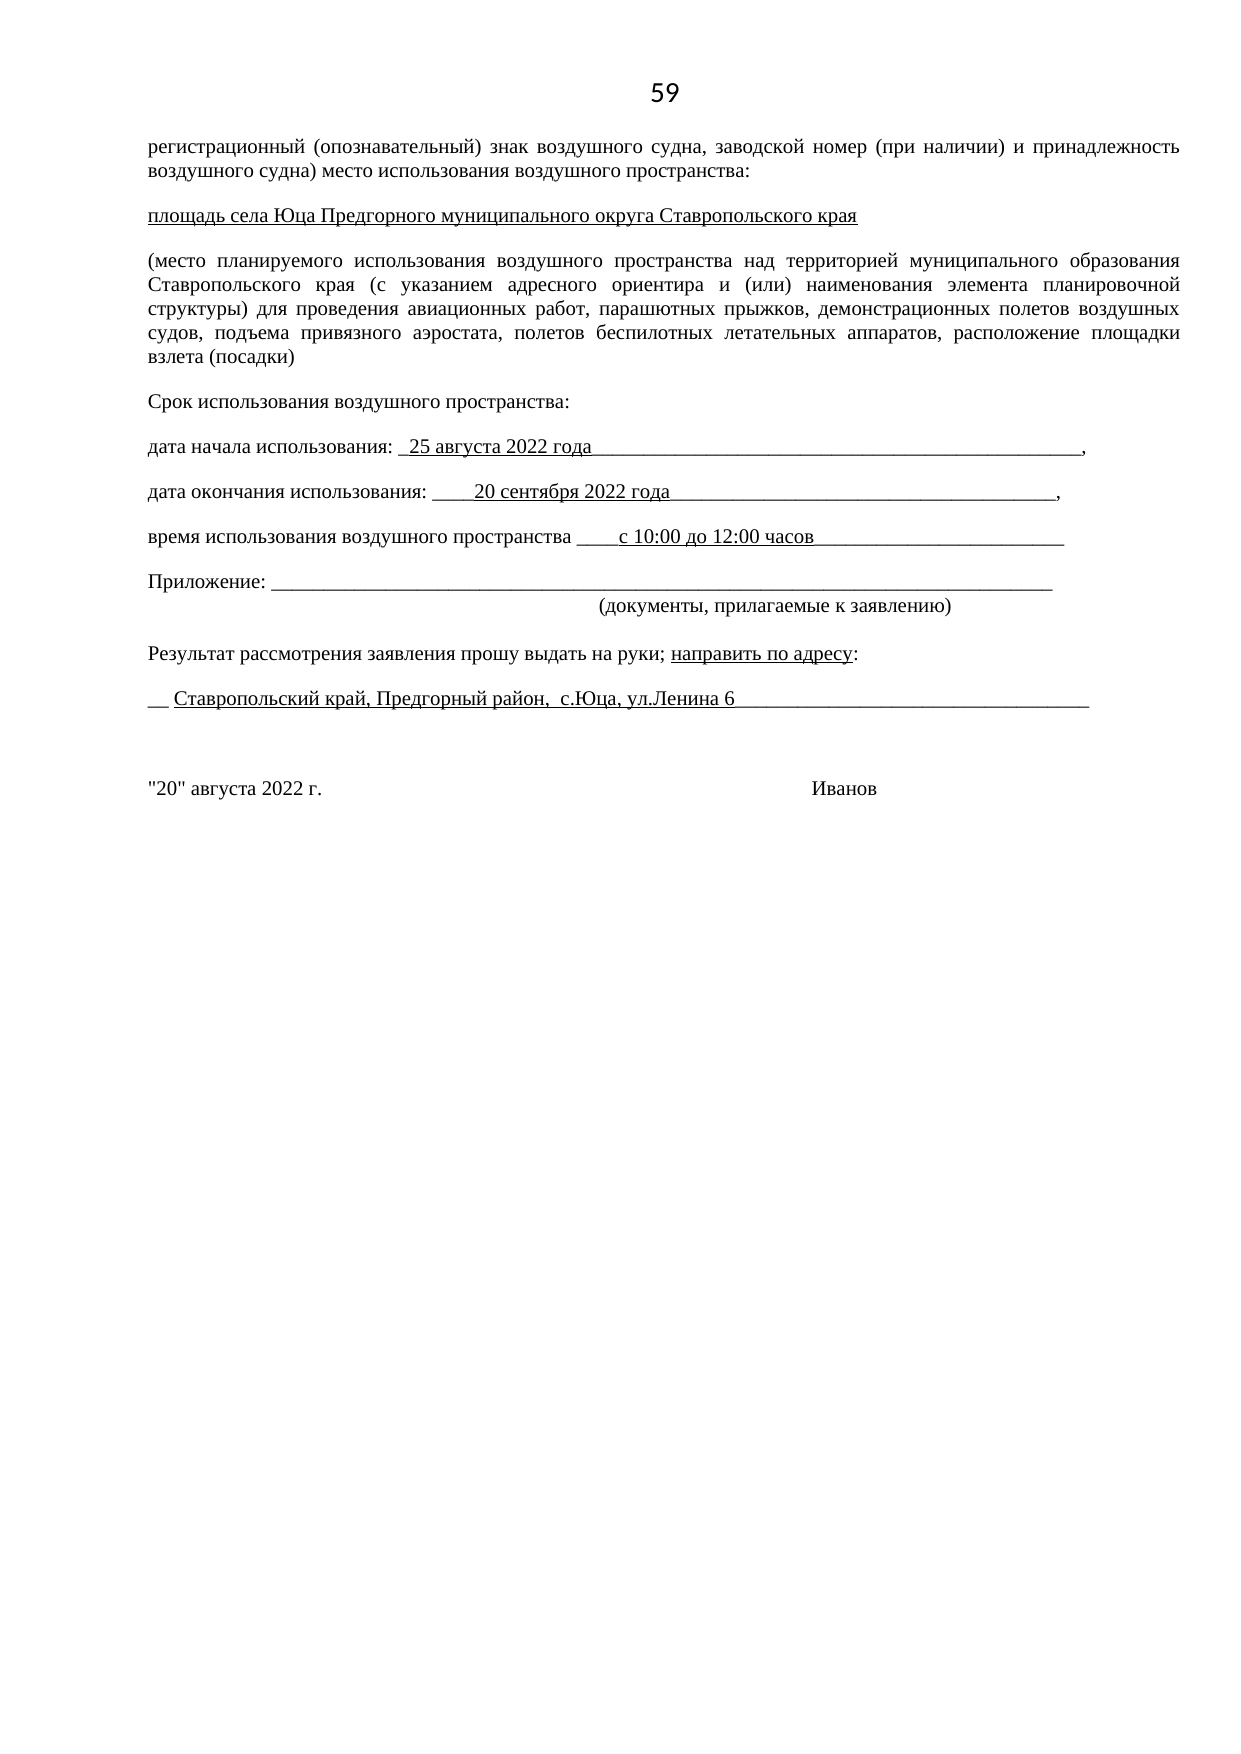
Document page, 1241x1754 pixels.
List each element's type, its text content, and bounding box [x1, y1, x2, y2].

text Приложение: ___________________________________________________________________________ [148, 569, 1181, 593]
text "20" августа 2022 г. Иванов [148, 776, 1181, 800]
text регистрационный (опознавательный) знак воздушного судна, заводской номер (при наличии) и принадлежность воздушного судна) место использования воздушного пространства: [148, 134, 1181, 182]
text дата начала использования: _25 августа 2022 года_______________________________________________, [148, 434, 1181, 458]
text (документы, прилагаемые к заявлению) [295, 593, 1181, 617]
text __ Ставропольский край, Предгорный район, с.Юца, ул.Ленина 6__________________________________ [148, 686, 1181, 710]
text площадь села Юца Предгорного муниципального округа Ставропольского края [148, 203, 1181, 227]
text (место планируемого использования воздушного пространства над территорией муниципального образования Ставропольского края (с указанием адресного ориентира и (или) наименования элемента планировочной структуры) для проведения авиационных работ, парашютных прыжков, демонстрационных полетов воздушных судов, подъема привязного аэростата, полетов беспилотных летательных аппаратов, расположение площадки взлета (посадки) [148, 248, 1181, 368]
text Срок использования воздушного пространства: [148, 389, 1181, 413]
text Результат рассмотрения заявления прошу выдать на руки; направить по адресу: [148, 641, 1181, 665]
text дата окончания использования: ____20 сентября 2022 года_____________________________________, [148, 479, 1181, 503]
text время использования воздушного пространства ____с 10:00 до 12:00 часов________________________ [148, 524, 1181, 548]
